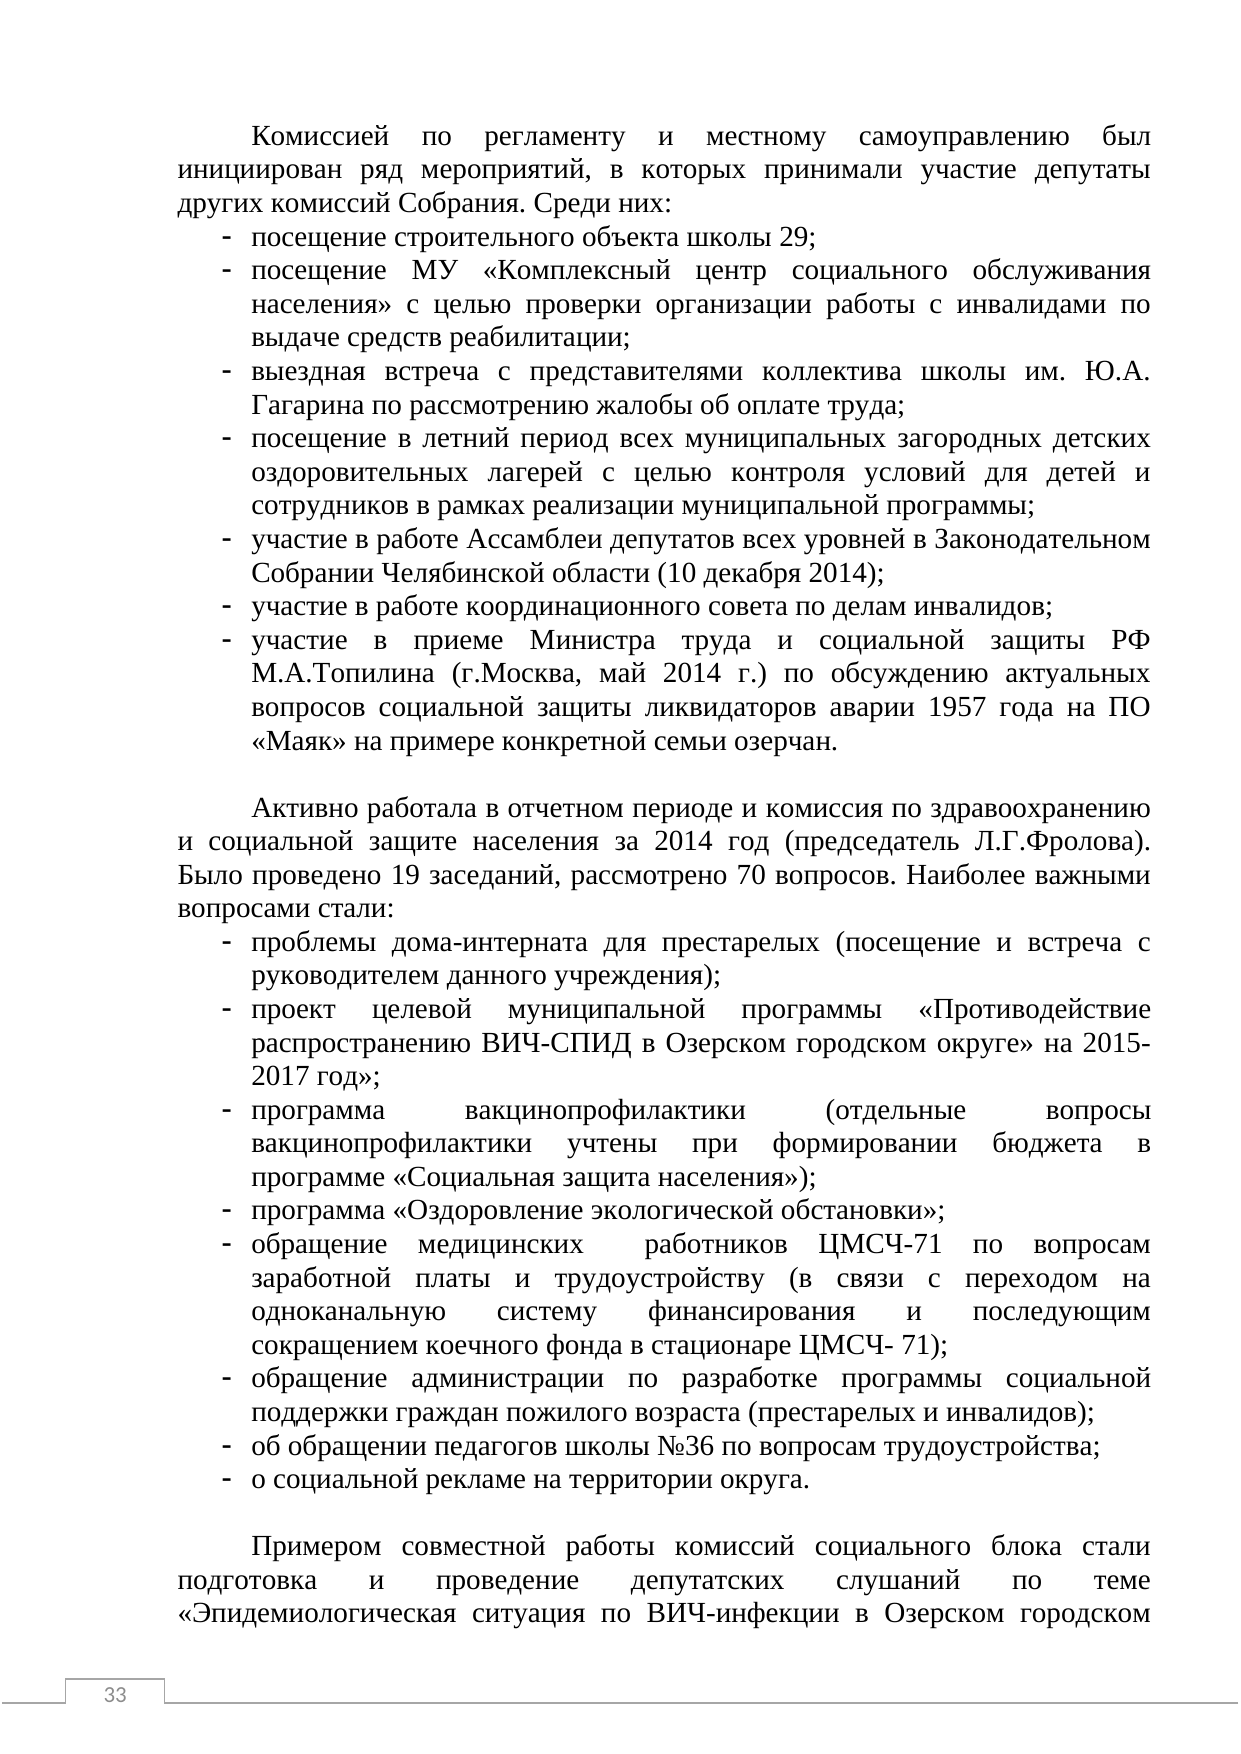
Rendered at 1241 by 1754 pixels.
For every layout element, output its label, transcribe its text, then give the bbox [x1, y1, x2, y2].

list выездная встреча с представителями коллектива школы им. Ю.А. Гагарина по рассмотрению жалобы об оплате труда; [222, 353, 1152, 420]
list посещение МУ «Комплексный центр социального обслуживания населения» с целью проверки организации работы с инвалидами по выдаче средств реабилитации; [222, 252, 1152, 353]
list проблемы дома-интерната для престарелых (посещение и встреча с руководителем данного учреждения); [222, 924, 1152, 991]
list об обращении педагогов школы №36 по вопросам трудоустройства; [222, 1428, 1152, 1461]
list проект целевой муниципальной программы «Противодействие распространению ВИЧ-СПИД в Озерском городском округе» на 2015-2017 год»; [222, 991, 1152, 1092]
list обращение медицинских работников ЦМСЧ-71 по вопросам заработной платы и трудоустройству (в связи с переходом на одноканальную систему финансирования и последующим сокращением коечного фонда в стационаре ЦМСЧ- 71); [222, 1226, 1152, 1360]
list участие в работе Ассамблеи депутатов всех уровней в Законодательном Собрании Челябинской области (10 декабря 2014); [222, 521, 1152, 588]
list программа вакцинопрофилактики (отдельные вопросы вакцинопрофилактики учтены при формировании бюджета в программе «Социальная защита населения»); [222, 1092, 1152, 1192]
list участие в приеме Министра труда и социальной защиты РФ М.А.Топилина (г.Москва, май 2014 г.) по обсуждению актуальных вопросов социальной защиты ликвидаторов аварии 1957 года на ПО «Маяк» на примере конкретной семьи озерчан. [222, 622, 1152, 756]
list Активно работала в отчетном периоде и комиссия по здравоохранению и социальной защите населения за 2014 год (председатель Л.Г.Фролова). Было проведено 19 заседаний, рассмотрено 70 вопросов. Наиболее важными вопросами стали: [177, 790, 1152, 924]
list посещение строительного объекта школы 29; [222, 219, 1152, 252]
list о социальной рекламе на территории округа. [222, 1461, 1152, 1495]
list Комиссией по регламенту и местному самоуправлению был инициирован ряд мероприятий, в которых принимали участие депутаты других комиссий Собрания. Среди них: [177, 118, 1152, 219]
list участие в работе координационного совета по делам инвалидов; [222, 588, 1152, 622]
list посещение в летний период всех муниципальных загородных детских оздоровительных лагерей с целью контроля условий для детей и сотрудников в рамках реализации муниципальной программы; [222, 420, 1152, 521]
list обращение администрации по разработке программы социальной поддержки граждан пожилого возраста (престарелых и инвалидов); [222, 1360, 1152, 1428]
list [177, 1528, 1152, 1629]
list программа «Оздоровление экологической обстановки»; [222, 1192, 1152, 1226]
